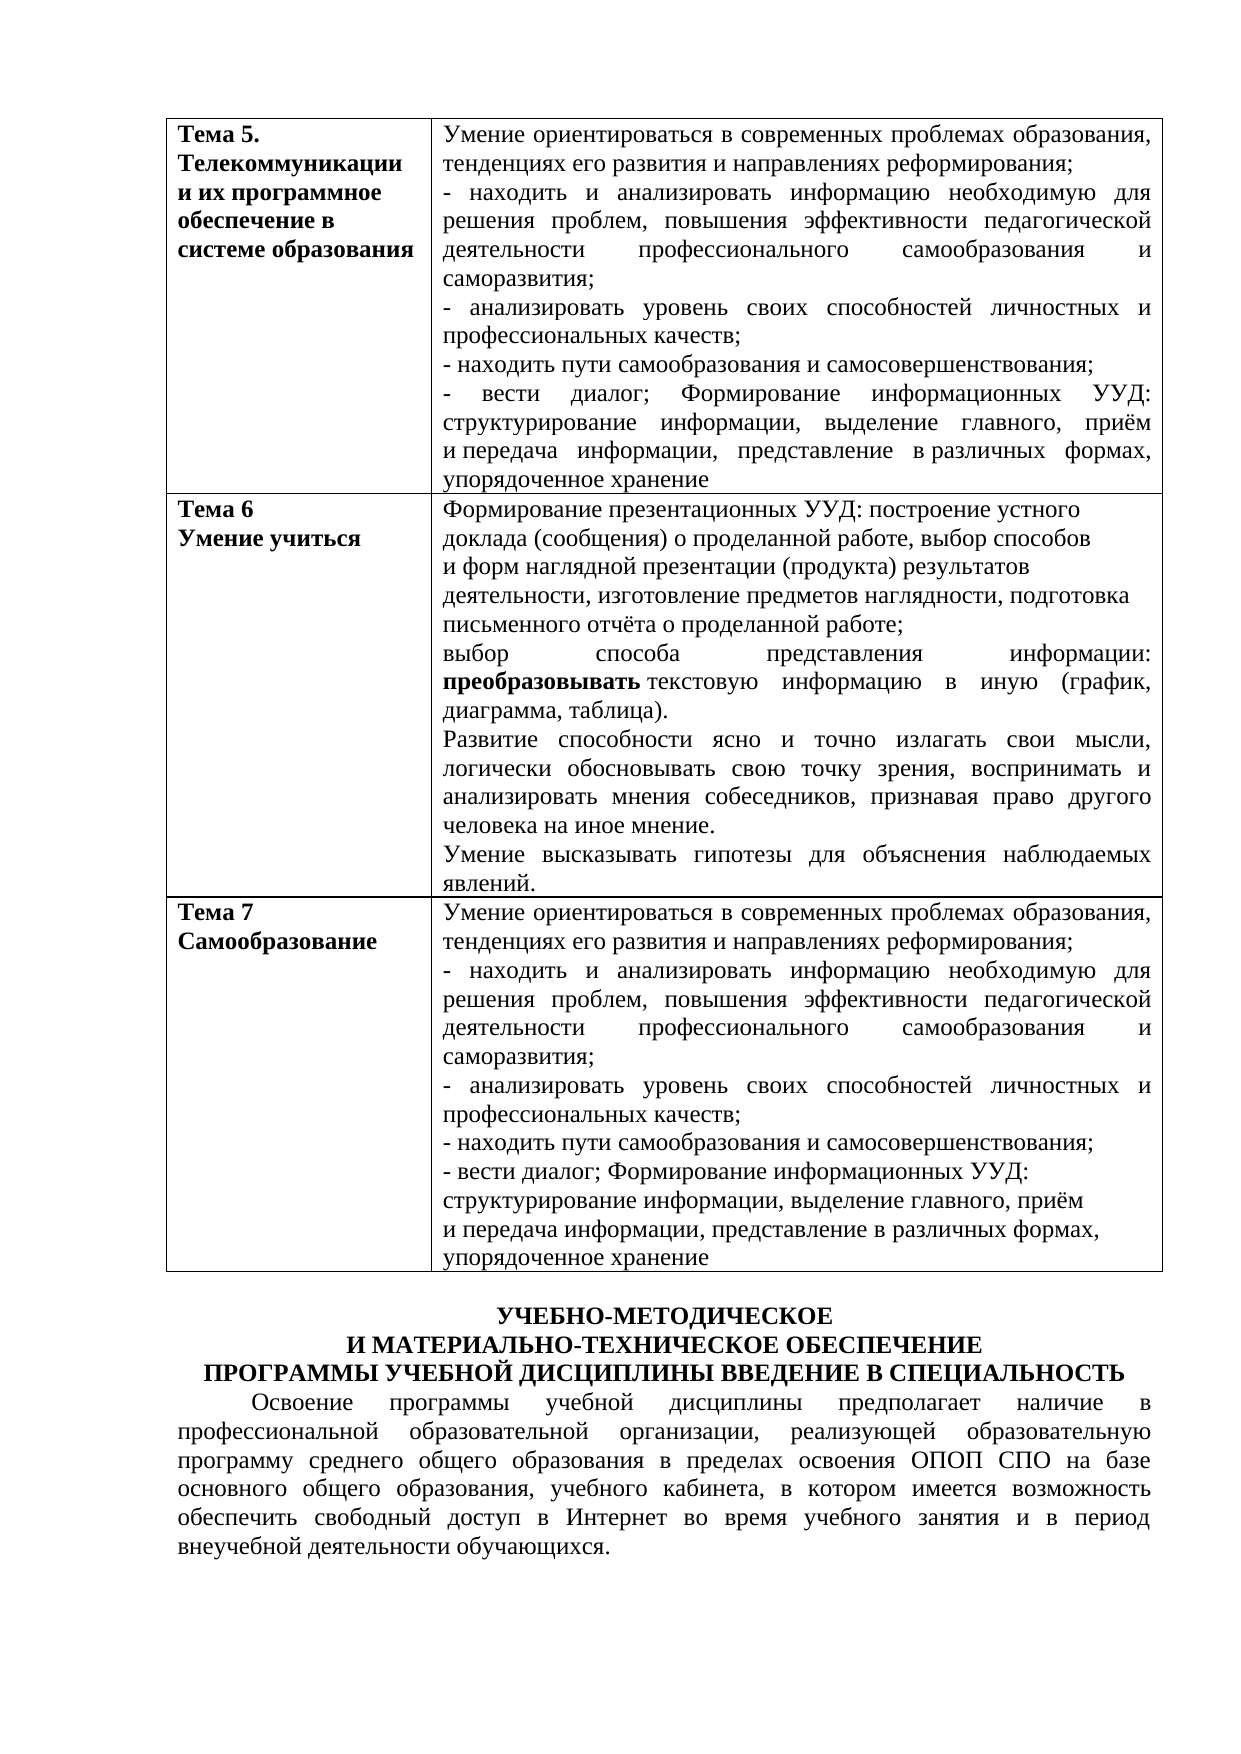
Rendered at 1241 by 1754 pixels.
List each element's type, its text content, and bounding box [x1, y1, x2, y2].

table_cell Тема 6 Умение учиться [167, 494, 431, 896]
table_cell Тема 5. Телекоммуникации и их программное обеспечение в системе образования [167, 119, 431, 493]
text Освоение программы учебной дисциплины предполагает наличие в профессиональной образовательной организации, реализующей образовательную программу среднего общего образования в пределах освоения ОПОП СПО на базе основного общего образования, учебного кабинета, в котором имеется возможность обеспечить свободный доступ в Интернет во время учебного занятия и в период внеучебной деятельности обучающихся. [177, 1387, 1152, 1560]
table_cell Умение ориентироваться в современных проблемах образования, тенденциях его развития и направлениях реформирования; - находить и анализировать информацию необходимую для решения проблем, повышения эффективности педагогической деятельности профессионального самообразования и саморазвития; - анализировать уровень своих способностей личностных и профессиональных качеств; - находить пути самообразования и самосовершенствования; - вести диалог; Формирование информационных УУД: структурирование информации, выделение главного, приём и передача информации, представление в различных формах, упорядоченное хранение [594, 119, 1162, 493]
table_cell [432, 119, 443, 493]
table_cell Формирование презентационных УУД: построение устного доклада (сообщения) о проделанной работе, выбор способов и форм наглядной презентации (продукта) результатов деятельности, изготовление предметов наглядности, подготовка письменного отчёта о проделанной работе; выбор способа представления информации: преобразовывать текстовую информацию в иную (график, диаграмма, таблица). Развитие способности ясно и точно излагать свои мысли, логически обосновывать свою точку зрения, воспринимать и анализировать мнения собеседников, признавая право другого человека на иное мнение. Умение высказывать гипотезы для объяснения наблюдаемых явлений. [432, 494, 1162, 896]
text УЧЕБНО-МЕТОДИЧЕСКОЕ [177, 1301, 1152, 1330]
text ПРОГРАММЫ УЧЕБНОЙ ДИСЦИПЛИНЫ ВВЕДЕНИЕ В СПЕЦИАЛЬНОСТЬ [177, 1358, 1152, 1387]
text И МАТЕРИАЛЬНО-ТЕХНИЧЕСКОЕ ОБЕСПЕЧЕНИЕ [177, 1330, 1152, 1358]
table_cell Умение ориентироваться в современных проблемах образования, тенденциях его развития и направлениях реформирования; - находить и анализировать информацию необходимую для решения проблем, повышения эффективности педагогической деятельности профессионального самообразования и саморазвития; - анализировать уровень своих способностей личностных и профессиональных качеств; - находить пути самообразования и самосовершенствования; - вести диалог; Формирование информационных УУД: структурирование информации, выделение главного, приём и передача информации, представление в различных формах, упорядоченное хранение [432, 898, 1162, 1271]
table_cell Тема 7 Самообразование [167, 898, 431, 1271]
